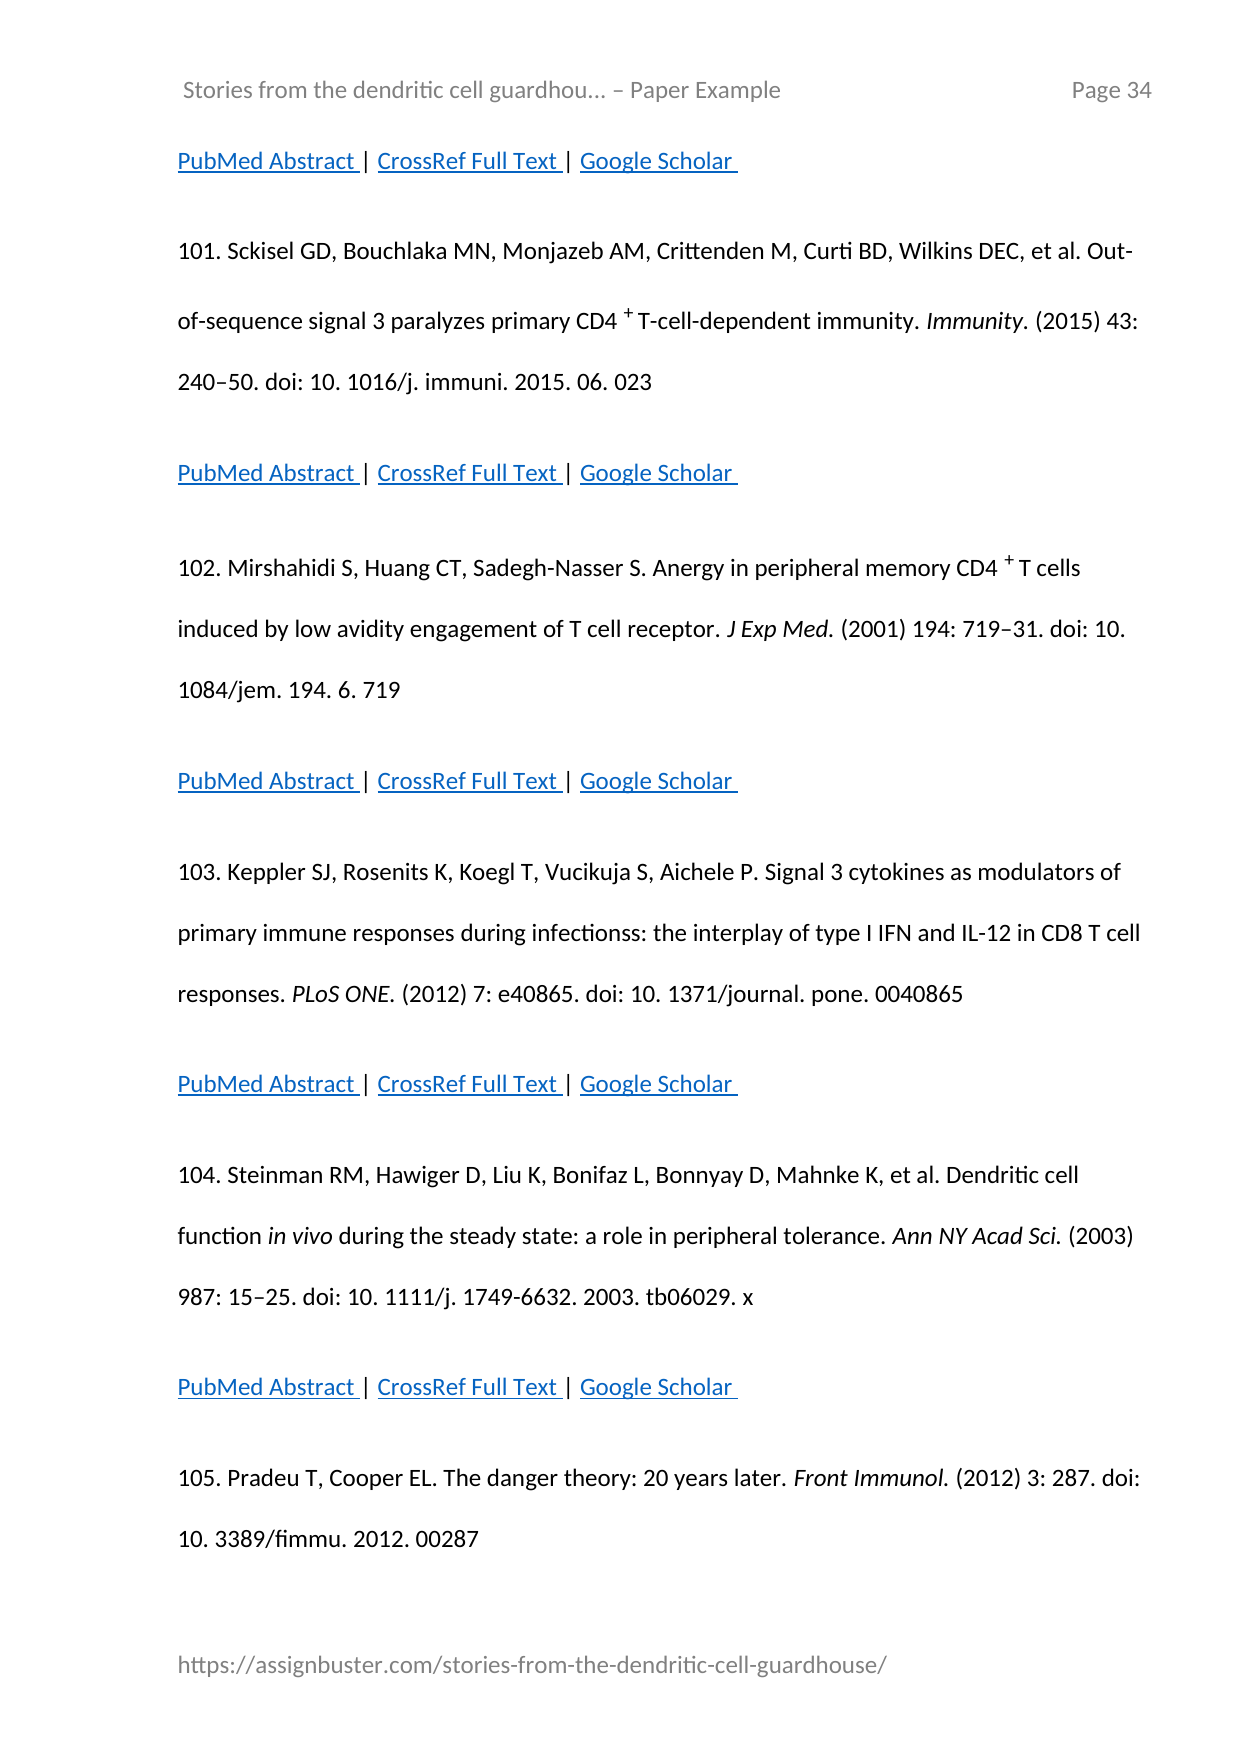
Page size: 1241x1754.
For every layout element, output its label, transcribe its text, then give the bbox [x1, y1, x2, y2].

text PubMed Abstract | CrossRef Full Text | Google Scholar [177, 1068, 1152, 1099]
text 102. Mirshahidi S, Huang CT, Sadegh-Nasser S. Anergy in peripheral memory CD4 + T cells induced by low avidity engagement of T cell receptor. J Exp Med. (2001) 194: 719–31. doi: 10. 1084/jem. 194. 6. 719 [177, 547, 1152, 705]
text 104. Steinman RM, Hawiger D, Liu K, Bonifaz L, Bonnyay D, Mahnke K, et al. Dendritic cell function in vivo during the steady state: a role in peripheral tolerance. Ann NY Acad Sci. (2003) 987: 15–25. doi: 10. 1111/j. 1749-6632. 2003. tb06029. x [177, 1159, 1152, 1311]
text 105. Pradeu T, Cooper EL. The danger theory: 20 years later. Front Immunol. (2012) 3: 287. doi: 10. 3389/fimmu. 2012. 00287 [177, 1462, 1152, 1553]
text PubMed Abstract | CrossRef Full Text | Google Scholar [177, 145, 1152, 176]
text 101. Sckisel GD, Bouchlaka MN, Monjazeb AM, Crittenden M, Curti BD, Wilkins DEC, et al. Out-of-sequence signal 3 paralyzes primary CD4 + T-cell-dependent immunity. Immunity. (2015) 43: 240–50. doi: 10. 1016/j. immuni. 2015. 06. 023 [177, 236, 1152, 397]
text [177, 1371, 1152, 1402]
text PubMed Abstract | CrossRef Full Text | Google Scholar [177, 457, 1152, 487]
text 103. Keppler SJ, Rosenits K, Koegl T, Vucikuja S, Aichele P. Signal 3 cytokines as modulators of primary immune responses during infectionss: the interplay of type I IFN and IL-12 in CD8 T cell responses. PLoS ONE. (2012) 7: e40865. doi: 10. 1371/journal. pone. 0040865 [177, 856, 1152, 1008]
text PubMed Abstract | CrossRef Full Text | Google Scholar [177, 765, 1152, 796]
